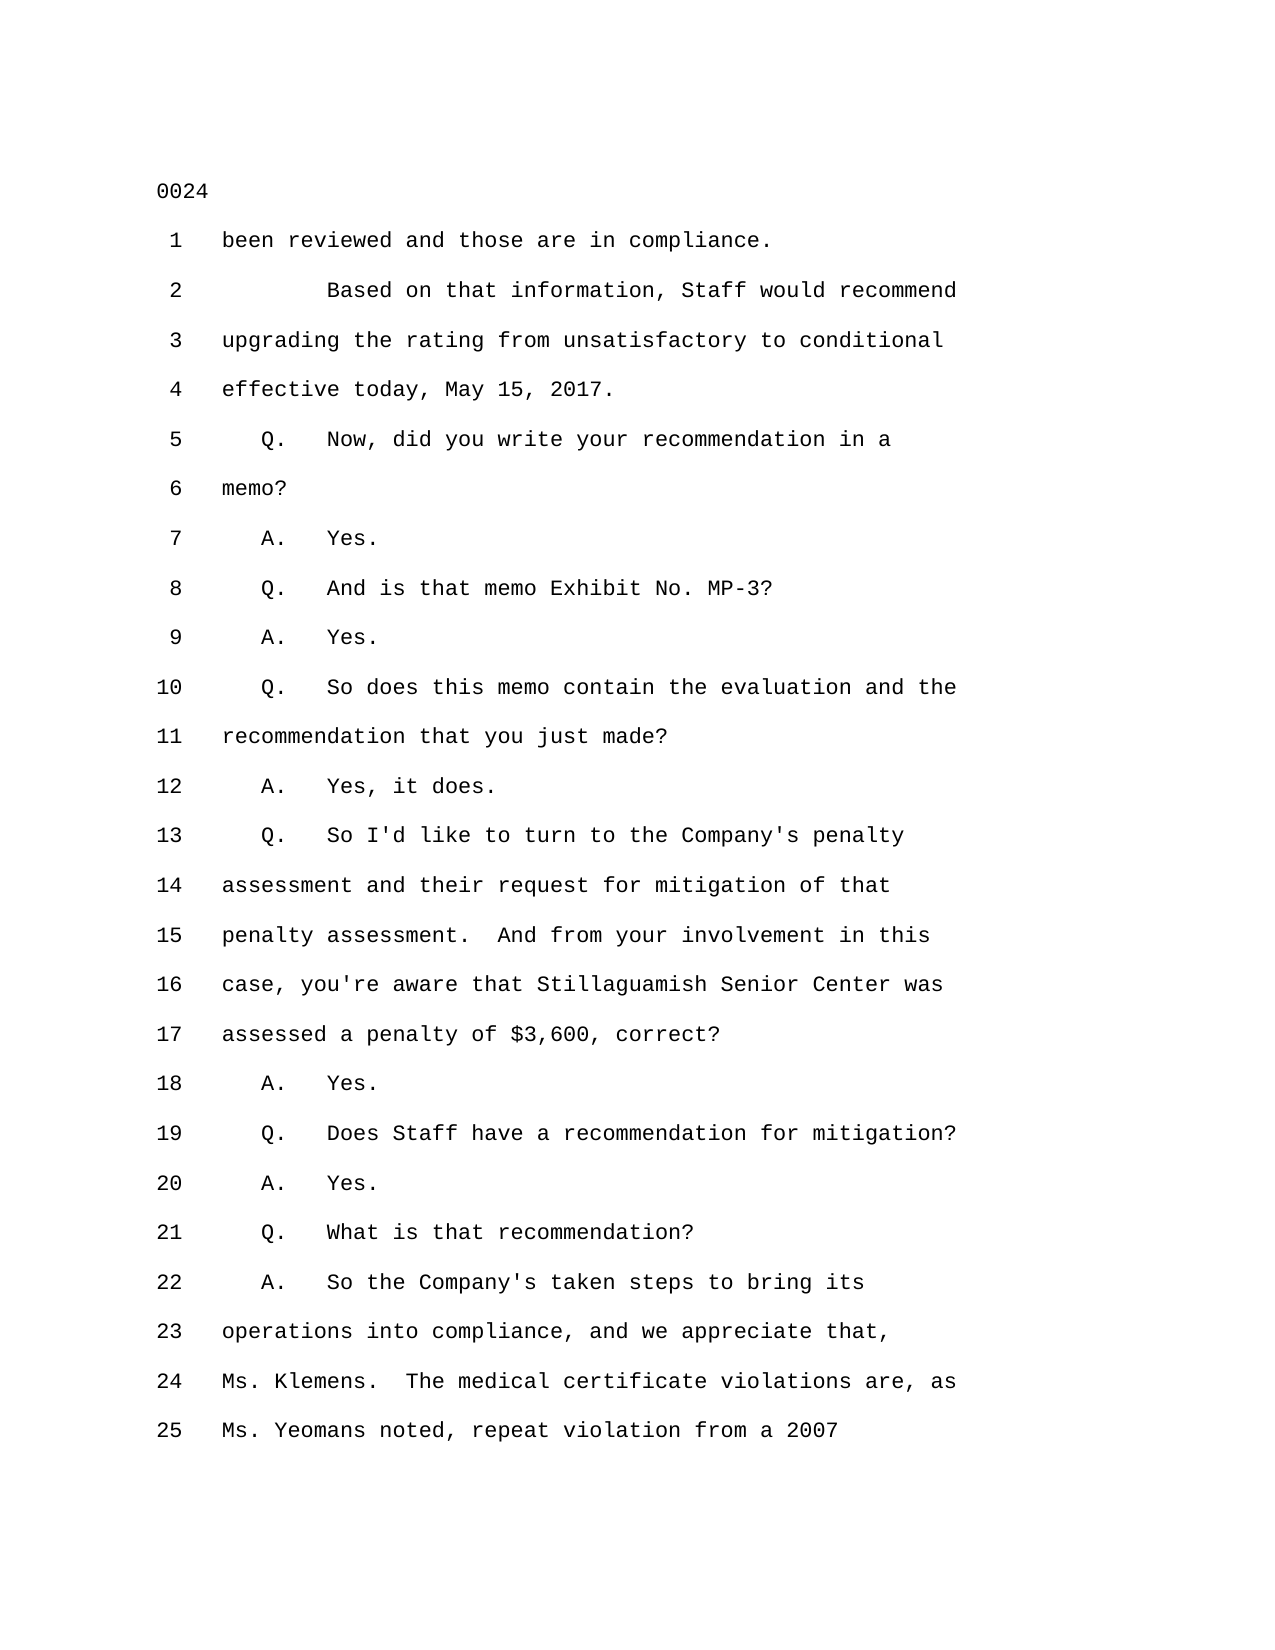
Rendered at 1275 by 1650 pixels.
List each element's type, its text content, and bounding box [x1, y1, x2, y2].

text 0024 [156, 180, 1119, 205]
text 3 upgrading the rating from unsatisfactory to conditional [156, 329, 1119, 353]
text 4 effective today, May 15, 2017. [156, 378, 1119, 403]
text 20 A. Yes. [156, 1172, 1119, 1196]
text 12 A. Yes, it does. [156, 775, 1119, 800]
text 21 Q. What is that recommendation? [156, 1221, 1119, 1246]
text 23 operations into compliance, and we appreciate that, [156, 1320, 1119, 1345]
text 8 Q. And is that memo Exhibit No. MP-3? [156, 577, 1119, 601]
text 19 Q. Does Staff have a recommendation for mitigation? [156, 1122, 1119, 1147]
text 16 case, you're aware that Stillaguamish Senior Center was [156, 973, 1119, 998]
text 18 A. Yes. [156, 1072, 1119, 1097]
text 10 Q. So does this memo contain the evaluation and the [156, 676, 1119, 701]
text 7 A. Yes. [156, 527, 1119, 552]
text 24 Ms. Klemens. The medical certificate violations are, as [156, 1370, 1119, 1395]
text 22 A. So the Company's taken steps to bring its [156, 1271, 1119, 1296]
text 2 Based on that information, Staff would recommend [156, 279, 1119, 304]
text 25 Ms. Yeomans noted, repeat violation from a 2007 [156, 1419, 1119, 1444]
text 15 penalty assessment. And from your involvement in this [156, 924, 1119, 948]
text 17 assessed a penalty of $3,600, correct? [156, 1023, 1119, 1048]
text 9 A. Yes. [156, 626, 1119, 651]
text 5 Q. Now, did you write your recommendation in a [156, 428, 1119, 453]
text 13 Q. So I'd like to turn to the Company's penalty [156, 824, 1119, 849]
text 6 memo? [156, 477, 1119, 502]
text 14 assessment and their request for mitigation of that [156, 874, 1119, 899]
text 11 recommendation that you just made? [156, 725, 1119, 750]
text 1 been reviewed and those are in compliance. [156, 229, 1119, 254]
